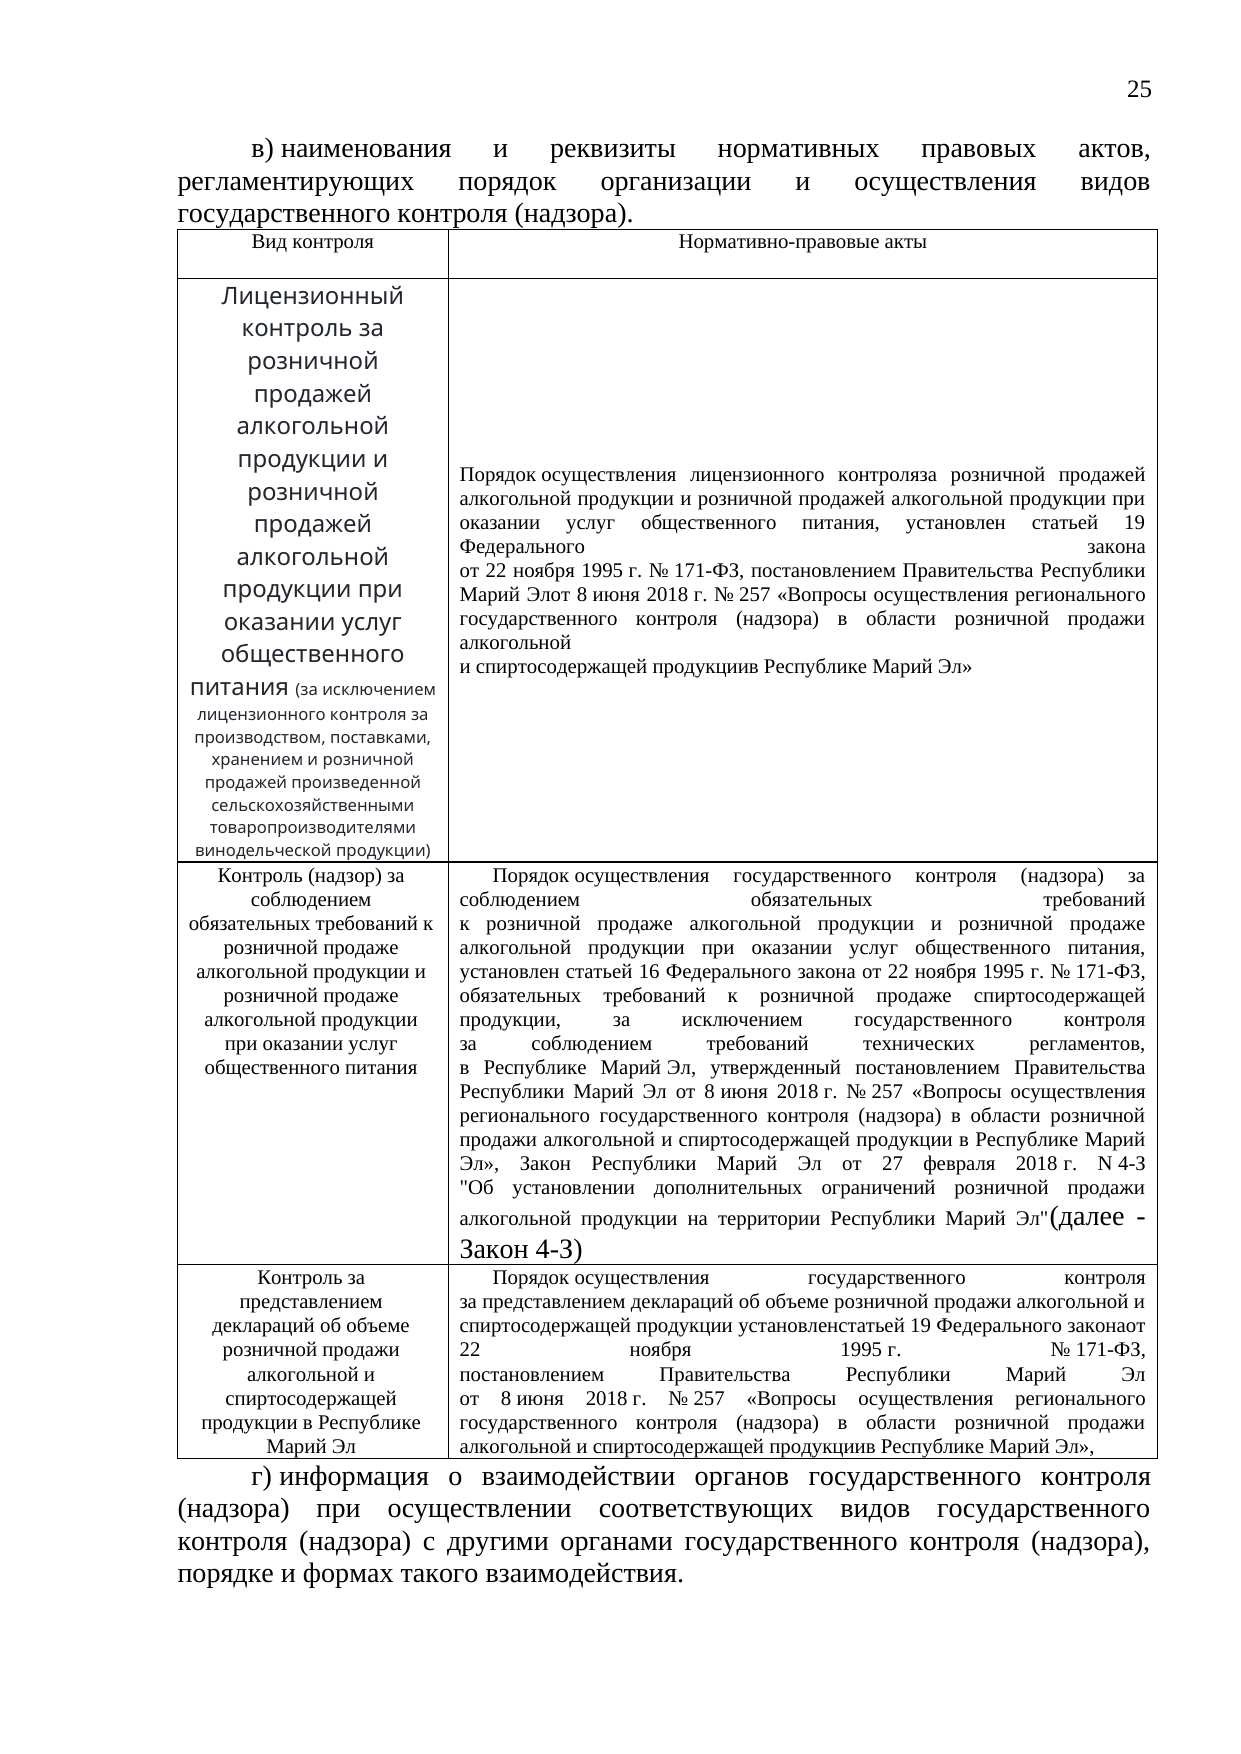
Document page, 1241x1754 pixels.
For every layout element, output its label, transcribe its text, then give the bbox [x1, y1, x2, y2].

table_cell Порядок осуществления государственного контроля за представлением деклараций об объеме розничной продажи алкогольной и спиртосодержащей продукции установленстатьей 19 Федерального законаот 22 ноября 1995 г. № 171-ФЗ, постановлением Правительства Республики Марий Эл от 8 июня 2018 г. № 257 «Вопросы осуществления регионального государственного контроля (надзора) в области розничной продажи алкогольной и спиртосодержащей продукциив Республике Марий Эл», [449, 1265, 1157, 1458]
table_cell Контроль за представлением деклараций об объеме розничной продажи алкогольной и спиртосодержащей продукции в Республике Марий Эл [178, 1265, 448, 1458]
table_cell Порядок осуществления лицензионного контроляза розничной продажей алкогольной продукции и розничной продажей алкогольной продукции при оказании услуг общественного питания, установлен статьей 19 Федерального закона от 22 ноября 1995 г. № 171-ФЗ, постановлением Правительства Республики Марий Элот 8 июня 2018 г. № 257 «Вопросы осуществления регионального государственного контроля (надзора) в области розничной продажи алкогольной и спиртосодержащей продукциив Республике Марий Эл» [449, 279, 1157, 861]
table_cell Порядок осуществления государственного контроля (надзора) за соблюдением обязательных требований к розничной продаже алкогольной продукции и розничной продаже алкогольной продукции при оказании услуг общественного питания, установлен статьей 16 Федерального закона от 22 ноября 1995 г. № 171-ФЗ, обязательных требований к розничной продаже спиртосодержащей продукции, за исключением государственного контроля за соблюдением требований технических регламентов, в Республике Марий Эл, утвержденный постановлением Правительства Республики Марий Эл от 8 июня 2018 г. № 257 «Вопросы осуществления регионального государственного контроля (надзора) в области розничной продажи алкогольной и спиртосодержащей продукции в Республике Марий Эл», Закон Республики Марий Эл от 27 февраля 2018 г. N 4-З "Об установлении дополнительных ограничений розничной продажи алкогольной продукции на территории Республики Марий Эл"(далее - Закон 4-З) [449, 863, 1157, 1264]
text г) информация о взаимодействии органов государственного контроля (надзора) при осуществлении соответствующих видов государственного контроля (надзора) с другими органами государственного контроля (надзора), порядке и формах такого взаимодействия. [177, 1459, 1152, 1588]
table_header Вид контроля [178, 230, 448, 278]
table_cell Лицензионный контроль за розничной продажей алкогольной продукции и розничной продажей алкогольной продукции при оказании услуг общественного питания (за исключением лицензионного контроля за производством, поставками, хранением и розничной продажей произведенной сельскохозяйственными товаропроизводителями винодельческой продукции) [178, 279, 448, 861]
table_cell Контроль (надзор) за соблюдением обязательных требований к розничной продаже алкогольной продукции и розничной продаже алкогольной продукции при оказании услуг общественного питания [178, 863, 448, 1264]
table_header Нормативно-правовые акты [449, 230, 1157, 278]
text в) наименования и реквизиты нормативных правовых актов, регламентирующих порядок организации и осуществления видов государственного контроля (надзора). [177, 131, 1152, 228]
